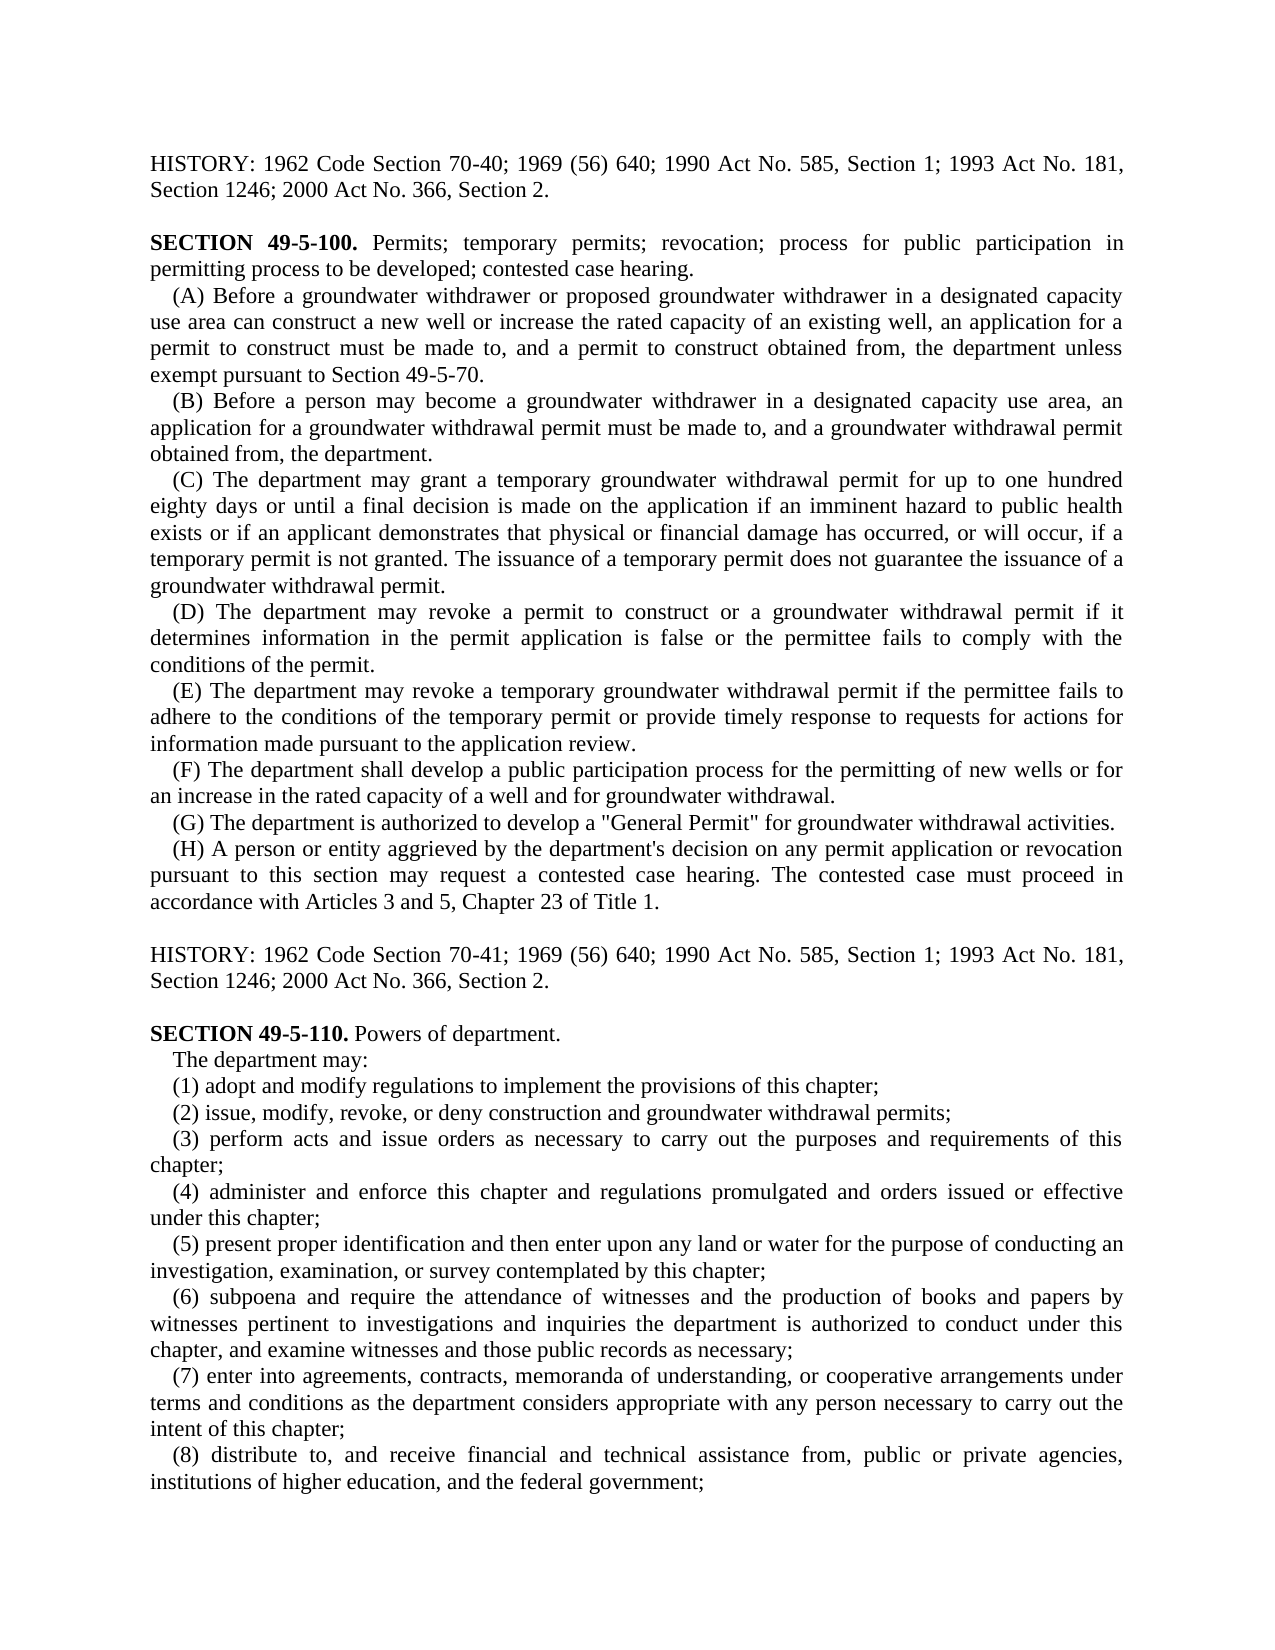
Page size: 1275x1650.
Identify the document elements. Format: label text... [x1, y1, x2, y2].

text (C) The department may grant a temporary groundwater withdrawal permit for up to one hundred eighty days or until a final decision is made on the application if an imminent hazard to public health exists or if an applicant demonstrates that physical or financial damage has occurred, or will occur, if a temporary permit is not granted. The issuance of a temporary permit does not guarantee the issuance of a groundwater withdrawal permit. [150, 466, 1125, 598]
text (G) The department is authorized to develop a "General Permit" for groundwater withdrawal activities. [150, 809, 1125, 835]
text HISTORY: 1962 Code Section 70-40; 1969 (56) 640; 1990 Act No. 585, Section 1; 1993 Act No. 181, Section 1246; 2000 Act No. 366, Section 2. [150, 150, 1125, 203]
text (6) subpoena and require the attendance of witnesses and the production of books and papers by witnesses pertinent to investigations and inquiries the department is authorized to conduct under this chapter, and examine witnesses and those public records as necessary; [150, 1283, 1125, 1362]
text (D) The department may revoke a permit to construct or a groundwater withdrawal permit if it determines information in the permit application is false or the permittee fails to comply with the conditions of the permit. [150, 598, 1125, 677]
text HISTORY: 1962 Code Section 70-41; 1969 (56) 640; 1990 Act No. 585, Section 1; 1993 Act No. 181, Section 1246; 2000 Act No. 366, Section 2. [150, 941, 1125, 993]
text (7) enter into agreements, contracts, memoranda of understanding, or cooperative arrangements under terms and conditions as the department considers appropriate with any person necessary to carry out the intent of this chapter; [150, 1362, 1125, 1441]
text (3) perform acts and issue orders as necessary to carry out the purposes and requirements of this chapter; [150, 1125, 1125, 1178]
text (F) The department shall develop a public participation process for the permitting of new wells or for an increase in the rated capacity of a well and for groundwater withdrawal. [150, 756, 1125, 809]
text (1) adopt and modify regulations to implement the provisions of this chapter; [150, 1072, 1125, 1099]
text (5) present proper identification and then enter upon any land or water for the purpose of conducting an investigation, examination, or survey contemplated by this chapter; [150, 1231, 1125, 1283]
text (B) Before a person may become a groundwater withdrawer in a designated capacity use area, an application for a groundwater withdrawal permit must be made to, and a groundwater withdrawal permit obtained from, the department. [150, 387, 1125, 466]
text (2) issue, modify, revoke, or deny construction and groundwater withdrawal permits; [150, 1099, 1125, 1125]
text SECTION 49-5-110. Powers of department. [150, 1020, 1125, 1046]
text SECTION 49-5-100. Permits; temporary permits; revocation; process for public participation in permitting process to be developed; contested case hearing. [150, 229, 1125, 282]
text (A) Before a groundwater withdrawer or proposed groundwater withdrawer in a designated capacity use area can construct a new well or increase the rated capacity of an existing well, an application for a permit to construct must be made to, and a permit to construct obtained from, the department unless exempt pursuant to Section 49-5-70. [150, 282, 1125, 387]
text (E) The department may revoke a temporary groundwater withdrawal permit if the permittee fails to adhere to the conditions of the temporary permit or provide timely response to requests for actions for information made pursuant to the application review. [150, 677, 1125, 756]
text The department may: [150, 1046, 1125, 1072]
text (H) A person or entity aggrieved by the department's decision on any permit application or revocation pursuant to this section may request a contested case hearing. The contested case must proceed in accordance with Articles 3 and 5, Chapter 23 of Title 1. [150, 835, 1125, 914]
text (4) administer and enforce this chapter and regulations promulgated and orders issued or effective under this chapter; [150, 1178, 1125, 1231]
text (8) distribute to, and receive financial and technical assistance from, public or private agencies, institutions of higher education, and the federal government; [150, 1441, 1125, 1494]
